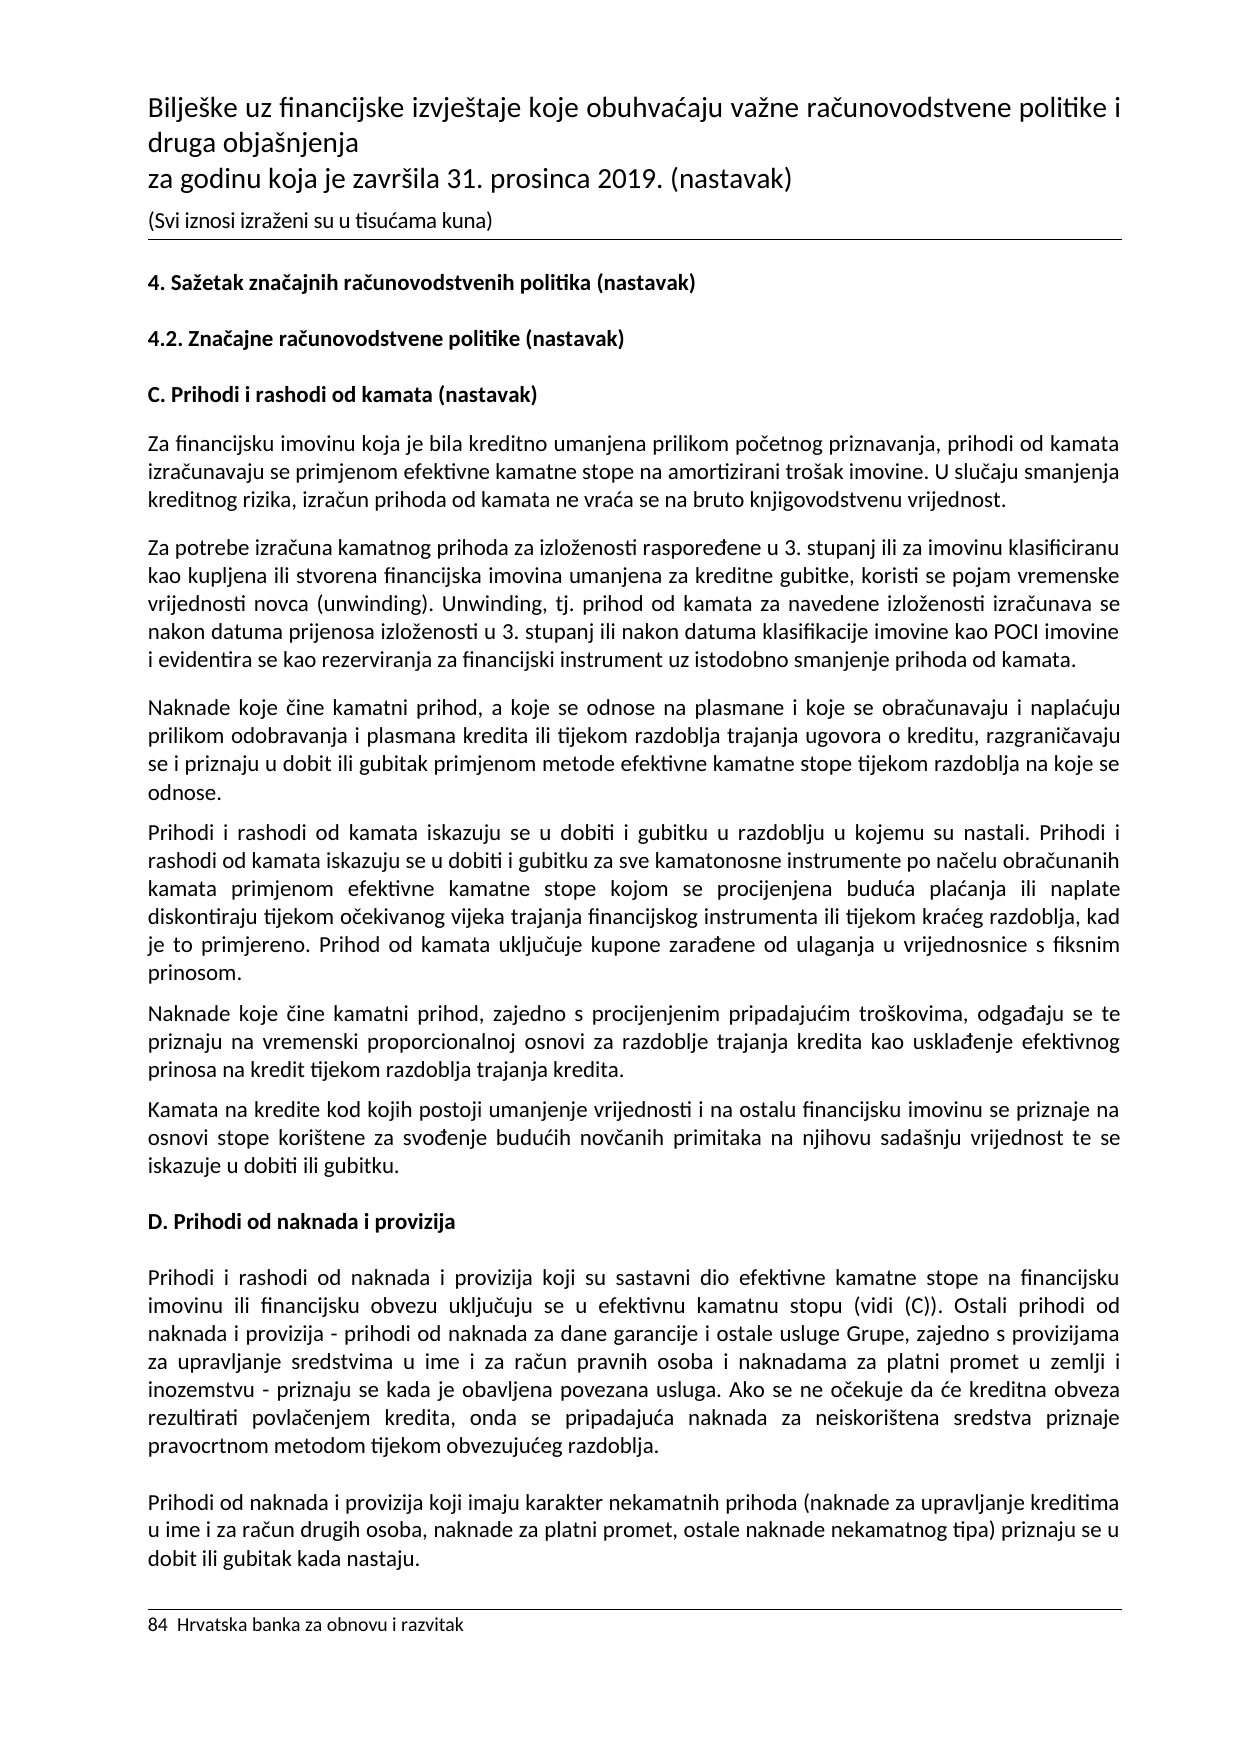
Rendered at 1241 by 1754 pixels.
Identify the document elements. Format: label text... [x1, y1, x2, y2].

text C. Prihodi i rashodi od kamata (nastavak) [148, 380, 1122, 408]
list Za financijsku imovinu koja je bila kreditno umanjena prilikom početnog priznavanja, prihodi od kamata izračunavaju se primjenom efektivne kamatne stope na amortizirani trošak imovine. U slučaju smanjenja kreditnog rizika, izračun prihoda od kamata ne vraća se na bruto knjigovodstvenu vrijednost. [148, 429, 1122, 513]
list Prihodi i rashodi od naknada i provizija koji su sastavni dio efektivne kamatne stope na financijsku imovinu ili financijsku obvezu uključuju se u efektivnu kamatnu stopu (vidi (C)). Ostali prihodi od naknada i provizija - prihodi od naknada za dane garancije i ostale usluge Grupe, zajedno s provizijama za upravljanje sredstvima u ime i za račun pravnih osoba i naknadama za platni promet u zemlji i inozemstvu - priznaju se kada je obavljena povezana usluga. Ako se ne očekuje da će kreditna obveza rezultirati povlačenjem kredita, onda se pripadajuća naknada za neiskorištena sredstva priznaje pravocrtnom metodom tijekom obvezujućeg razdoblja. [148, 1263, 1122, 1459]
text Prihodi od naknada i provizija koji imaju karakter nekamatnih prihoda (naknade za upravljanje kreditima u ime i za račun drugih osoba, naknade za platni promet, ostale naknade nekamatnog tipa) priznaju se u dobit ili gubitak kada nastaju. [148, 1488, 1122, 1572]
text Kamata na kredite kod kojih postoji umanjenje vrijednosti i na ostalu financijsku imovinu se priznaje na osnovi stope korištene za svođenje budućih novčanih primitaka na njihovu sadašnju vrijednost te se iskazuje u dobiti ili gubitku. [148, 1095, 1122, 1179]
title D. Prihodi od naknada i provizija [148, 1207, 1122, 1235]
text Naknade koje čine kamatni prihod, zajedno s procijenjenim pripadajućim troškovima, odgađaju se te priznaju na vremenski proporcionalnoj osnovi za razdoblje trajanja kredita kao usklađenje efektivnog prinosa na kredit tijekom razdoblja trajanja kredita. [148, 999, 1122, 1083]
list Za potrebe izračuna kamatnog prihoda za izloženosti raspoređene u 3. stupanj ili za imovinu klasificiranu kao kupljena ili stvorena financijska imovina umanjena za kreditne gubitke, koristi se pojam vremenske vrijednosti novca (unwinding). Unwinding, tj. prihod od kamata za navedene izloženosti izračunava se nakon datuma prijenosa izloženosti u 3. stupanj ili nakon datuma klasifikacije imovine kao POCI imovine i evidentira se kao rezerviranja za financijski instrument uz istodobno smanjenje prihoda od kamata. [148, 533, 1122, 673]
text 4.2. Značajne računovodstvene politike (nastavak) [148, 324, 1122, 352]
text Prihodi i rashodi od kamata iskazuju se u dobiti i gubitku u razdoblju u kojemu su nastali. Prihodi i rashodi od kamata iskazuju se u dobiti i gubitku za sve kamatonosne instrumente po načelu obračunanih kamata primjenom efektivne kamatne stope kojom se procijenjena buduća plaćanja ili naplate diskontiraju tijekom očekivanog vijeka trajanja financijskog instrumenta ili tijekom kraćeg razdoblja, kad je to primjereno. Prihod od kamata uključuje kupone zarađene od ulaganja u vrijednosnice s fiksnim prinosom. [148, 818, 1122, 986]
list Naknade koje čine kamatni prihod, a koje se odnose na plasmane i koje se obračunavaju i naplaćuju prilikom odobravanja i plasmana kredita ili tijekom razdoblja trajanja ugovora o kreditu, razgraničavaju se i priznaju u dobit ili gubitak primjenom metode efektivne kamatne stope tijekom razdoblja na koje se odnose. [148, 693, 1122, 806]
text 4. Sažetak značajnih računovodstvenih politika (nastavak) [148, 268, 1122, 296]
